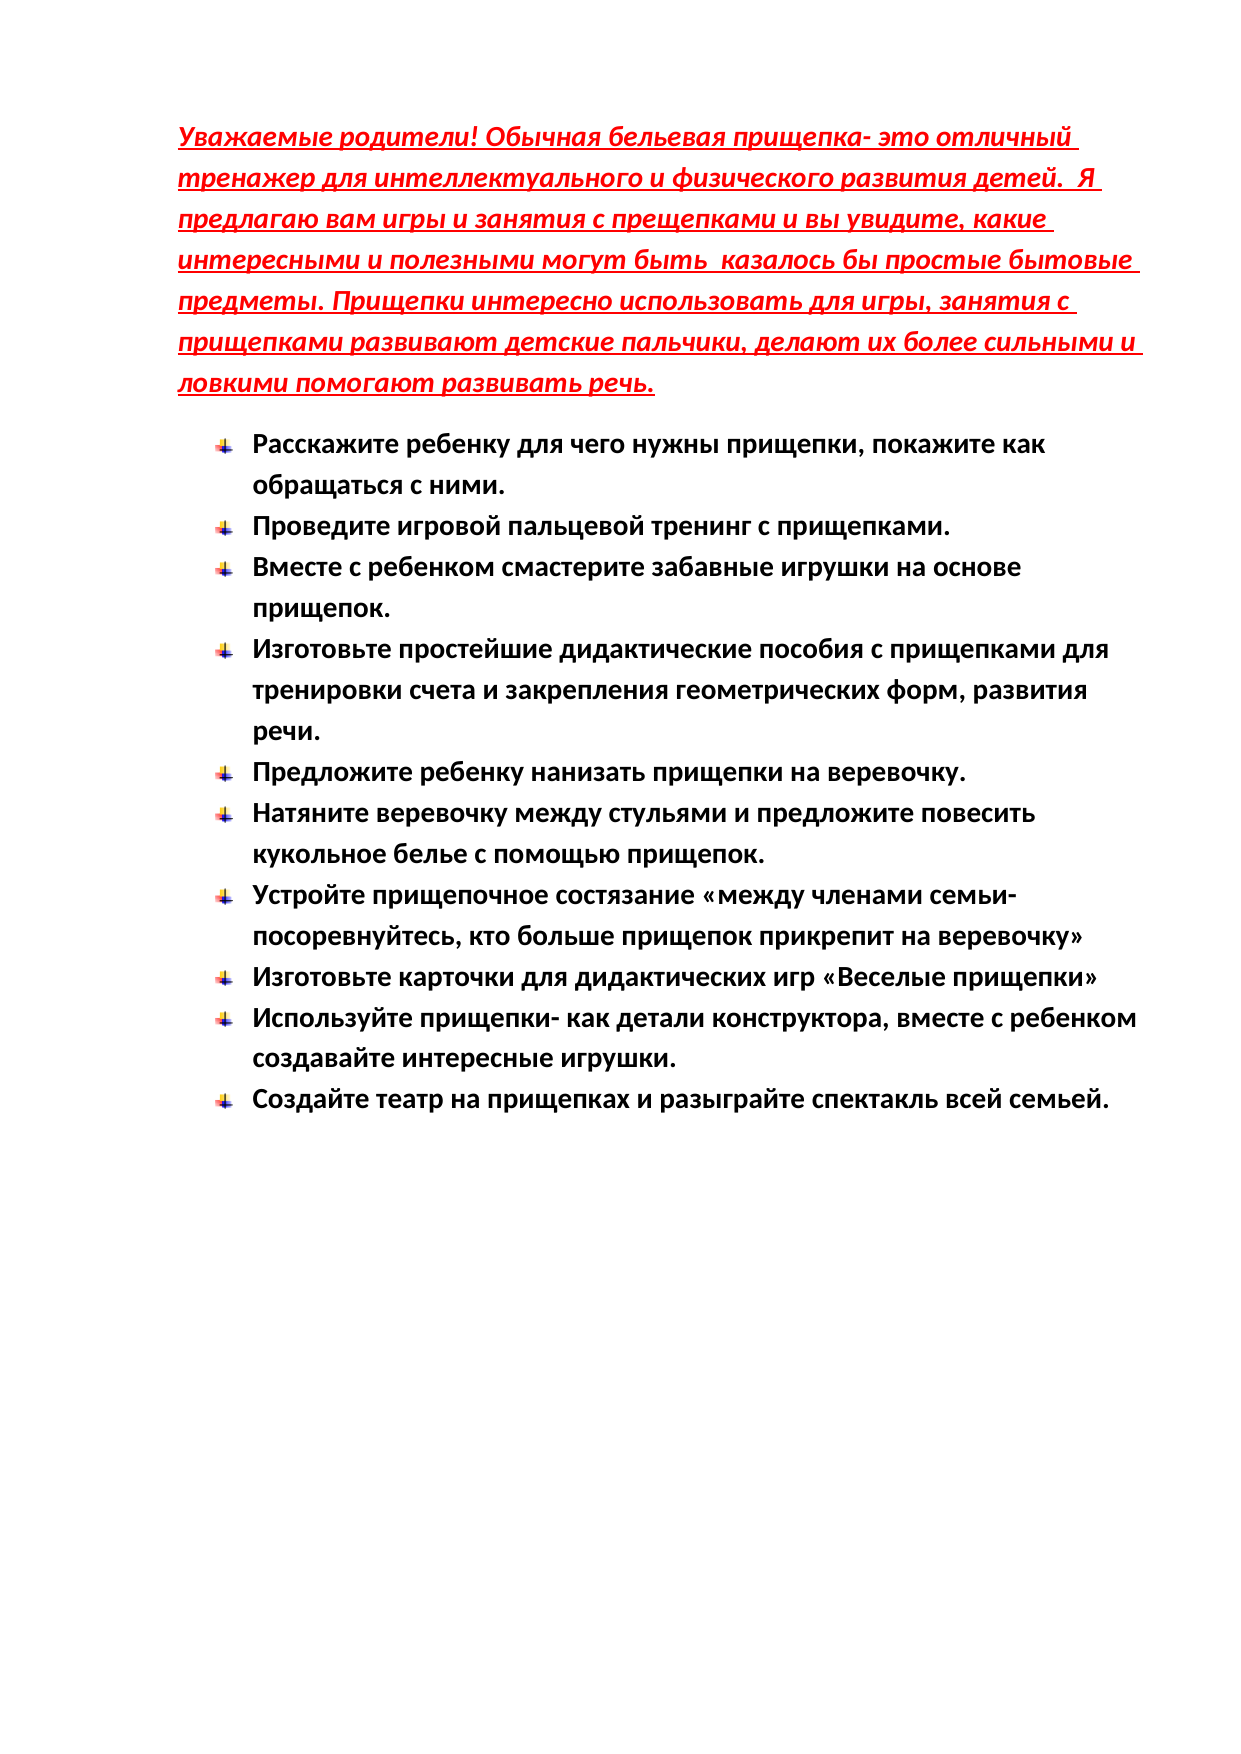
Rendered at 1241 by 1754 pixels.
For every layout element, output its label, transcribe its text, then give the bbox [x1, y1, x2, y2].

picture [215, 1092, 233, 1109]
list Расскажите ребенку для чего нужны прищепки, покажите как обращаться с ними. [215, 426, 1152, 502]
text Уважаемые родители! Обычная бельевая прищепка- это отличный тренажер для интеллектуального и физического развития детей. Я предлагаю вам игры и занятия с прещепками и вы увидите, какие интересными и полезными могут быть казалось бы простые бытовые предметы. Прищепки интересно использовать для игры, занятия с прищепками развивают детские пальчики, делают их более сильными и ловкими помогают развивать речь. [177, 118, 1152, 399]
list Используйте прищепки- как детали конструктора, вместе с ребенком создавайте интересные игрушки. [215, 999, 1152, 1075]
list Изготовьте карточки для дидактических игр «Веселые прищепки» [215, 958, 1152, 993]
list Устройте прищепочное состязание «между членами семьи- посоревнуйтесь, кто больше прищепок прикрепит на веревочку» [215, 876, 1152, 952]
picture [215, 1010, 233, 1027]
picture [215, 887, 233, 905]
list Натяните веревочку между стульями и предложите повесить кукольное белье с помощью прищепок. [215, 794, 1152, 871]
picture [215, 641, 233, 659]
picture [215, 805, 233, 823]
list Создайте театр на прищепках и разыграйте спектакль всей семьей. [215, 1081, 1152, 1116]
picture [215, 560, 233, 577]
picture [215, 519, 233, 536]
list Проведите игровой пальцевой тренинг с прищепками. [215, 507, 1152, 543]
picture [215, 764, 233, 782]
picture [215, 437, 233, 454]
list Вместе с ребенком смастерите забавные игрушки на основе прищепок. [215, 548, 1152, 625]
list Изготовьте простейшие дидактические пособия с прищепками для тренировки счета и закрепления геометрических форм, развития речи. [215, 630, 1152, 748]
list Предложите ребенку нанизать прищепки на веревочку. [215, 753, 1152, 789]
picture [215, 969, 233, 986]
